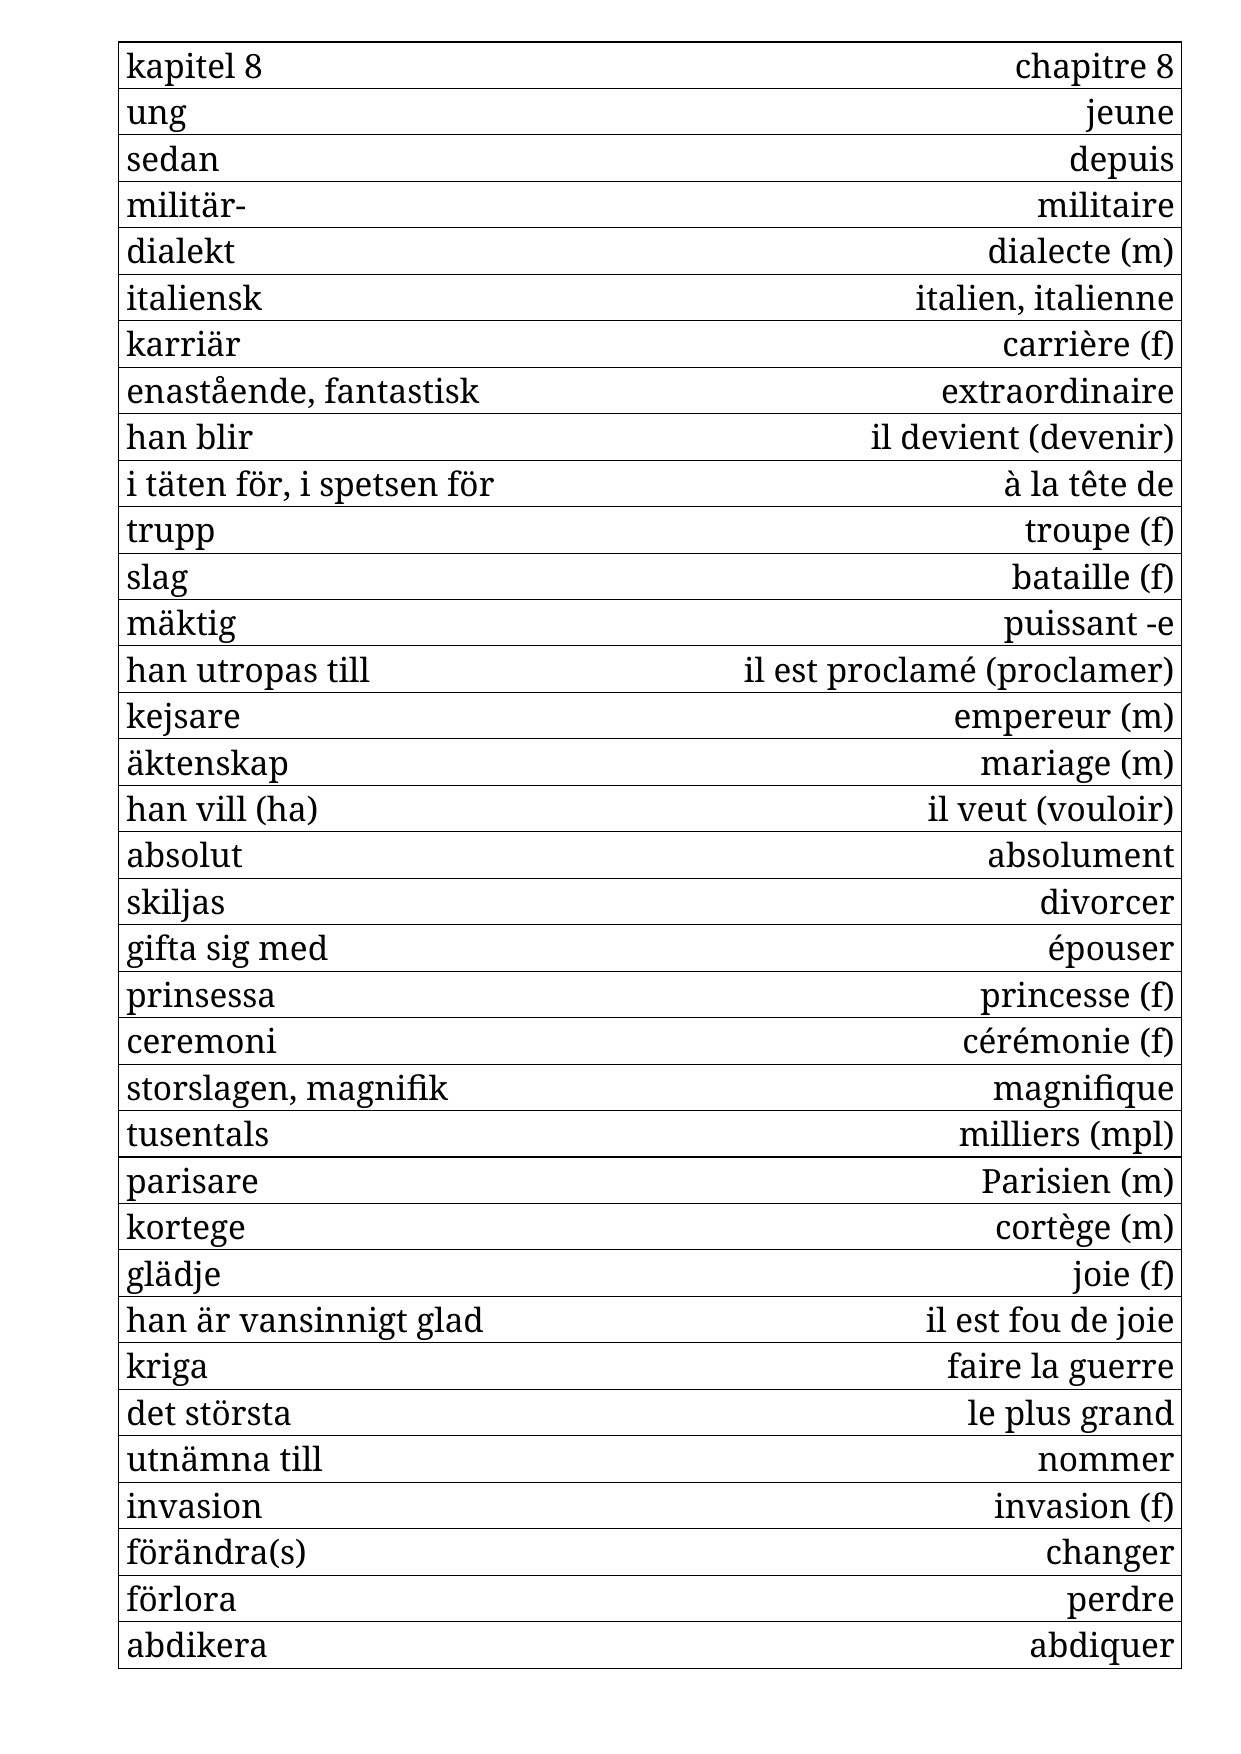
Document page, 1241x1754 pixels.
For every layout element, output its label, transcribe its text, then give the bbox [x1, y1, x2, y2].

table_cell dialekt [119, 228, 650, 274]
table_header chapitre 8 [650, 43, 1181, 88]
table_cell skiljas [119, 879, 650, 924]
table_cell princesse (f) [650, 972, 1181, 1017]
table_cell mäktig [119, 600, 650, 645]
table_cell glädje [119, 1250, 650, 1296]
table_cell il veut (vouloir) [650, 786, 1181, 831]
table_cell divorcer [650, 879, 1181, 924]
table_cell kriga [119, 1343, 650, 1389]
table_cell changer [650, 1529, 1181, 1574]
table_cell sedan [119, 135, 650, 181]
table_cell épouser [650, 925, 1181, 971]
table_cell ung [119, 89, 650, 134]
table_cell militaire [650, 182, 1181, 227]
table_cell carrière (f) [650, 321, 1181, 367]
table_cell han är vansinnigt glad [119, 1297, 650, 1342]
table_cell magnifique [650, 1065, 1181, 1110]
table_cell italiensk [119, 275, 650, 320]
table_cell det största [119, 1390, 650, 1435]
table_cell perdre [650, 1576, 1181, 1621]
table_cell äktenskap [119, 739, 650, 785]
table_cell italien, italienne [650, 275, 1181, 320]
table_cell troupe (f) [650, 507, 1181, 552]
table_cell invasion [119, 1483, 650, 1528]
table_cell joie (f) [650, 1250, 1181, 1296]
table_cell förlora [119, 1576, 650, 1621]
table_cell i täten för, i spetsen för [119, 461, 650, 506]
table_cell gifta sig med [119, 925, 650, 971]
table_cell cérémonie (f) [650, 1018, 1181, 1063]
table_cell il est proclamé (proclamer) [650, 646, 1181, 692]
table_cell jeune [650, 89, 1181, 134]
table_cell tusentals [119, 1111, 650, 1156]
table_cell kejsare [119, 693, 650, 738]
table_cell milliers (mpl) [650, 1111, 1181, 1156]
table_cell abdiquer [650, 1622, 1181, 1667]
table_cell absolut [119, 832, 650, 878]
table_cell invasion (f) [650, 1483, 1181, 1528]
table_cell nommer [650, 1436, 1181, 1482]
table_cell han vill (ha) [119, 786, 650, 831]
table_cell slag [119, 554, 650, 599]
table_cell enastående, fantastisk [119, 368, 650, 413]
table_cell mariage (m) [650, 739, 1181, 785]
table_header kapitel 8 [119, 43, 650, 88]
table_cell dialecte (m) [650, 228, 1181, 274]
table_cell ceremoni [119, 1018, 650, 1063]
table_cell militär- [119, 182, 650, 227]
table_cell trupp [119, 507, 650, 552]
table_cell à la tête de [650, 461, 1181, 506]
table_cell abdikera [119, 1622, 650, 1667]
table_cell karriär [119, 321, 650, 367]
table_cell Parisien (m) [650, 1158, 1181, 1203]
table_cell faire la guerre [650, 1343, 1181, 1389]
table_cell le plus grand [650, 1390, 1181, 1435]
table_cell depuis [650, 135, 1181, 181]
table_cell extraordinaire [650, 368, 1181, 413]
table_cell han blir [119, 414, 650, 459]
table_cell utnämna till [119, 1436, 650, 1482]
table_cell parisare [119, 1158, 650, 1203]
table_cell kortege [119, 1204, 650, 1249]
table_cell storslagen, magnifik [119, 1065, 650, 1110]
table_cell il est fou de joie [650, 1297, 1181, 1342]
table_cell absolument [650, 832, 1181, 878]
table_cell prinsessa [119, 972, 650, 1017]
table_cell puissant -e [650, 600, 1181, 645]
table_cell il devient (devenir) [650, 414, 1181, 459]
table_cell cortège (m) [650, 1204, 1181, 1249]
table_cell bataille (f) [650, 554, 1181, 599]
table_cell förändra(s) [119, 1529, 650, 1574]
table_cell han utropas till [119, 646, 650, 692]
table_cell empereur (m) [650, 693, 1181, 738]
